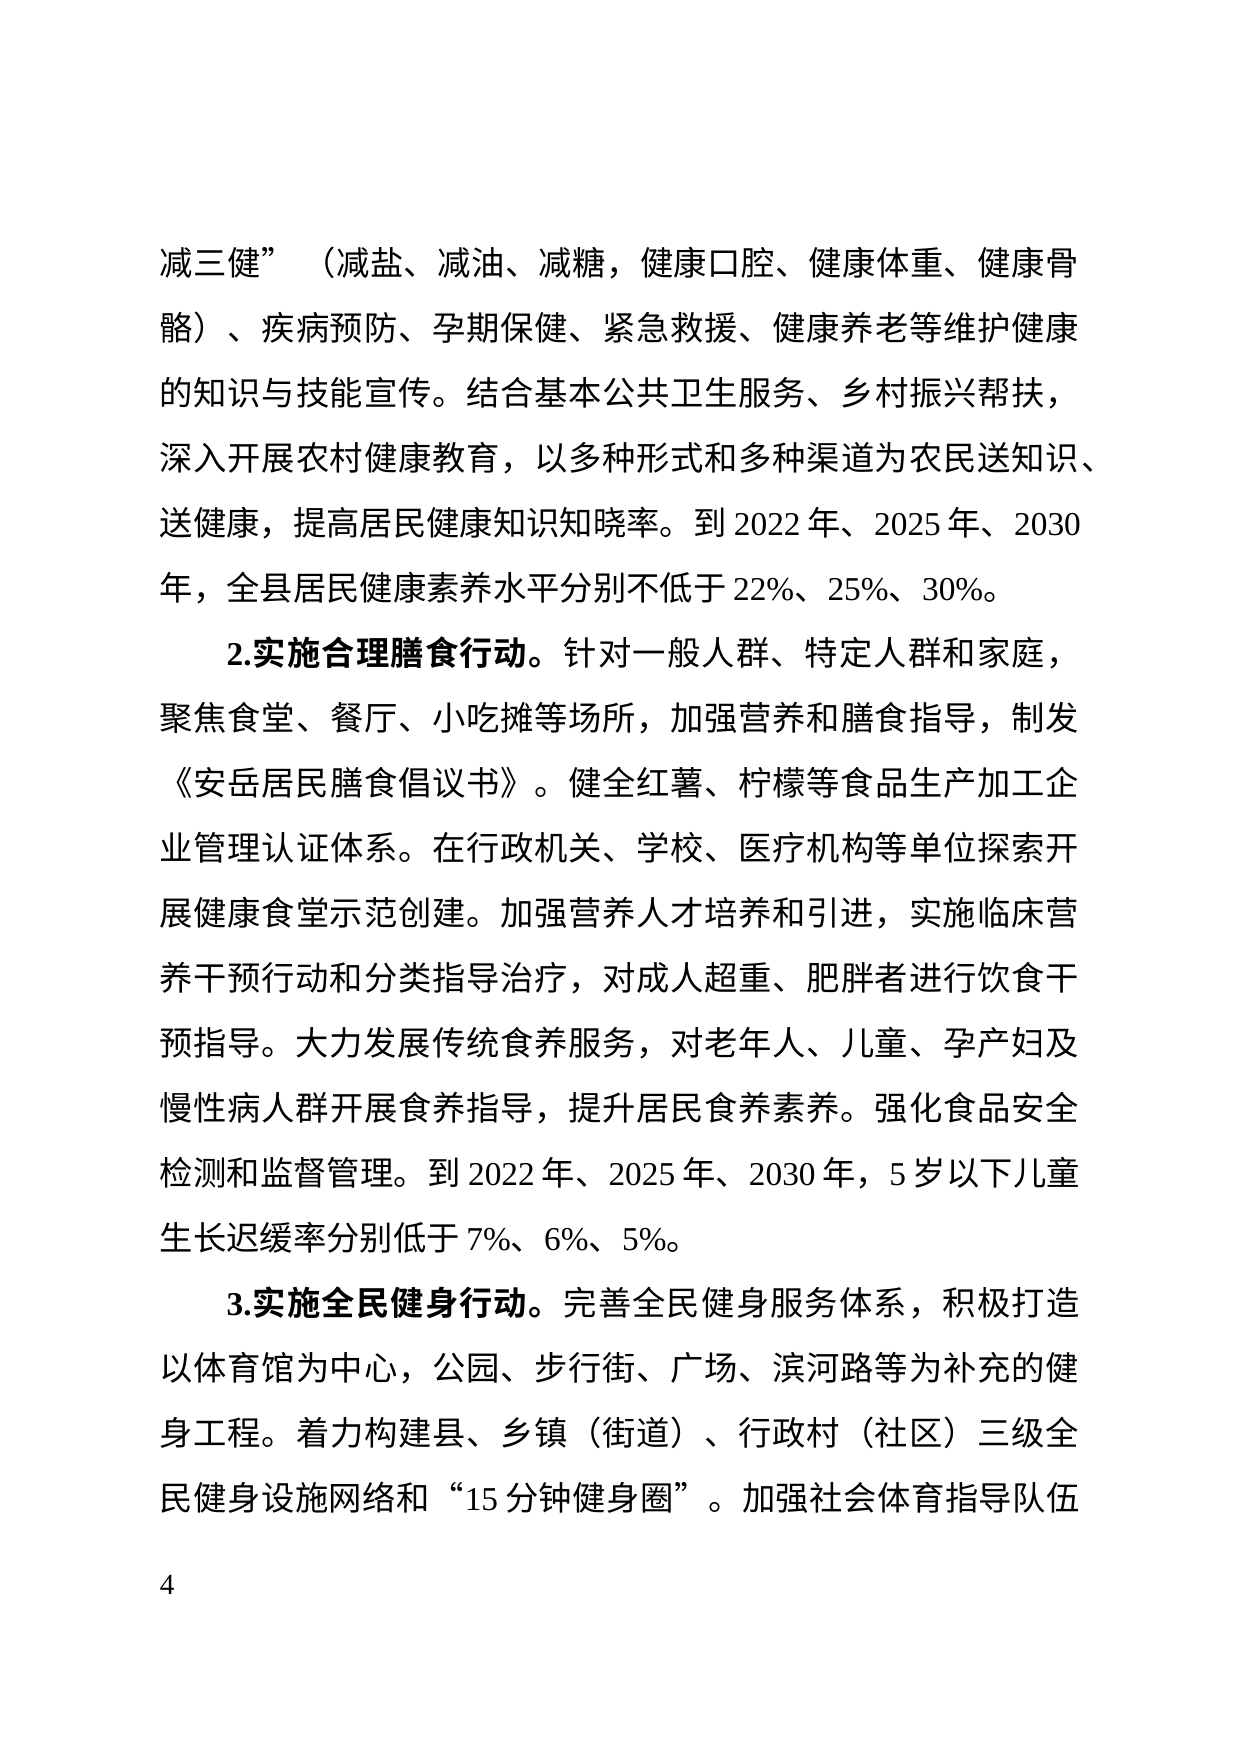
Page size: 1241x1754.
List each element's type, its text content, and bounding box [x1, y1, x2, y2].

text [159, 228, 1081, 618]
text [159, 1268, 1081, 1528]
text 2.实施合理膳食行动。针对一般人群、特定人群和家庭，聚焦食堂、餐厅、小吃摊等场所，加强营养和膳食指导，制发《安岳居民膳食倡议书》。健全红薯、柠檬等食品生产加工企业管理认证体系。在行政机关、学校、医疗机构等单位探索开展健康食堂示范创建。加强营养人才培养和引进，实施临床营养干预行动和分类指导治疗，对成人超重、肥胖者进行饮食干预指导。大力发展传统食养服务，对老年人、儿童、孕产妇及慢性病人群开展食养指导，提升居民食养素养。强化食品安全检测和监督管理。到2022年、2025年、2030年，5岁以下儿童生长迟缓率分别低于7%、6%、5%。 [159, 618, 1081, 1268]
